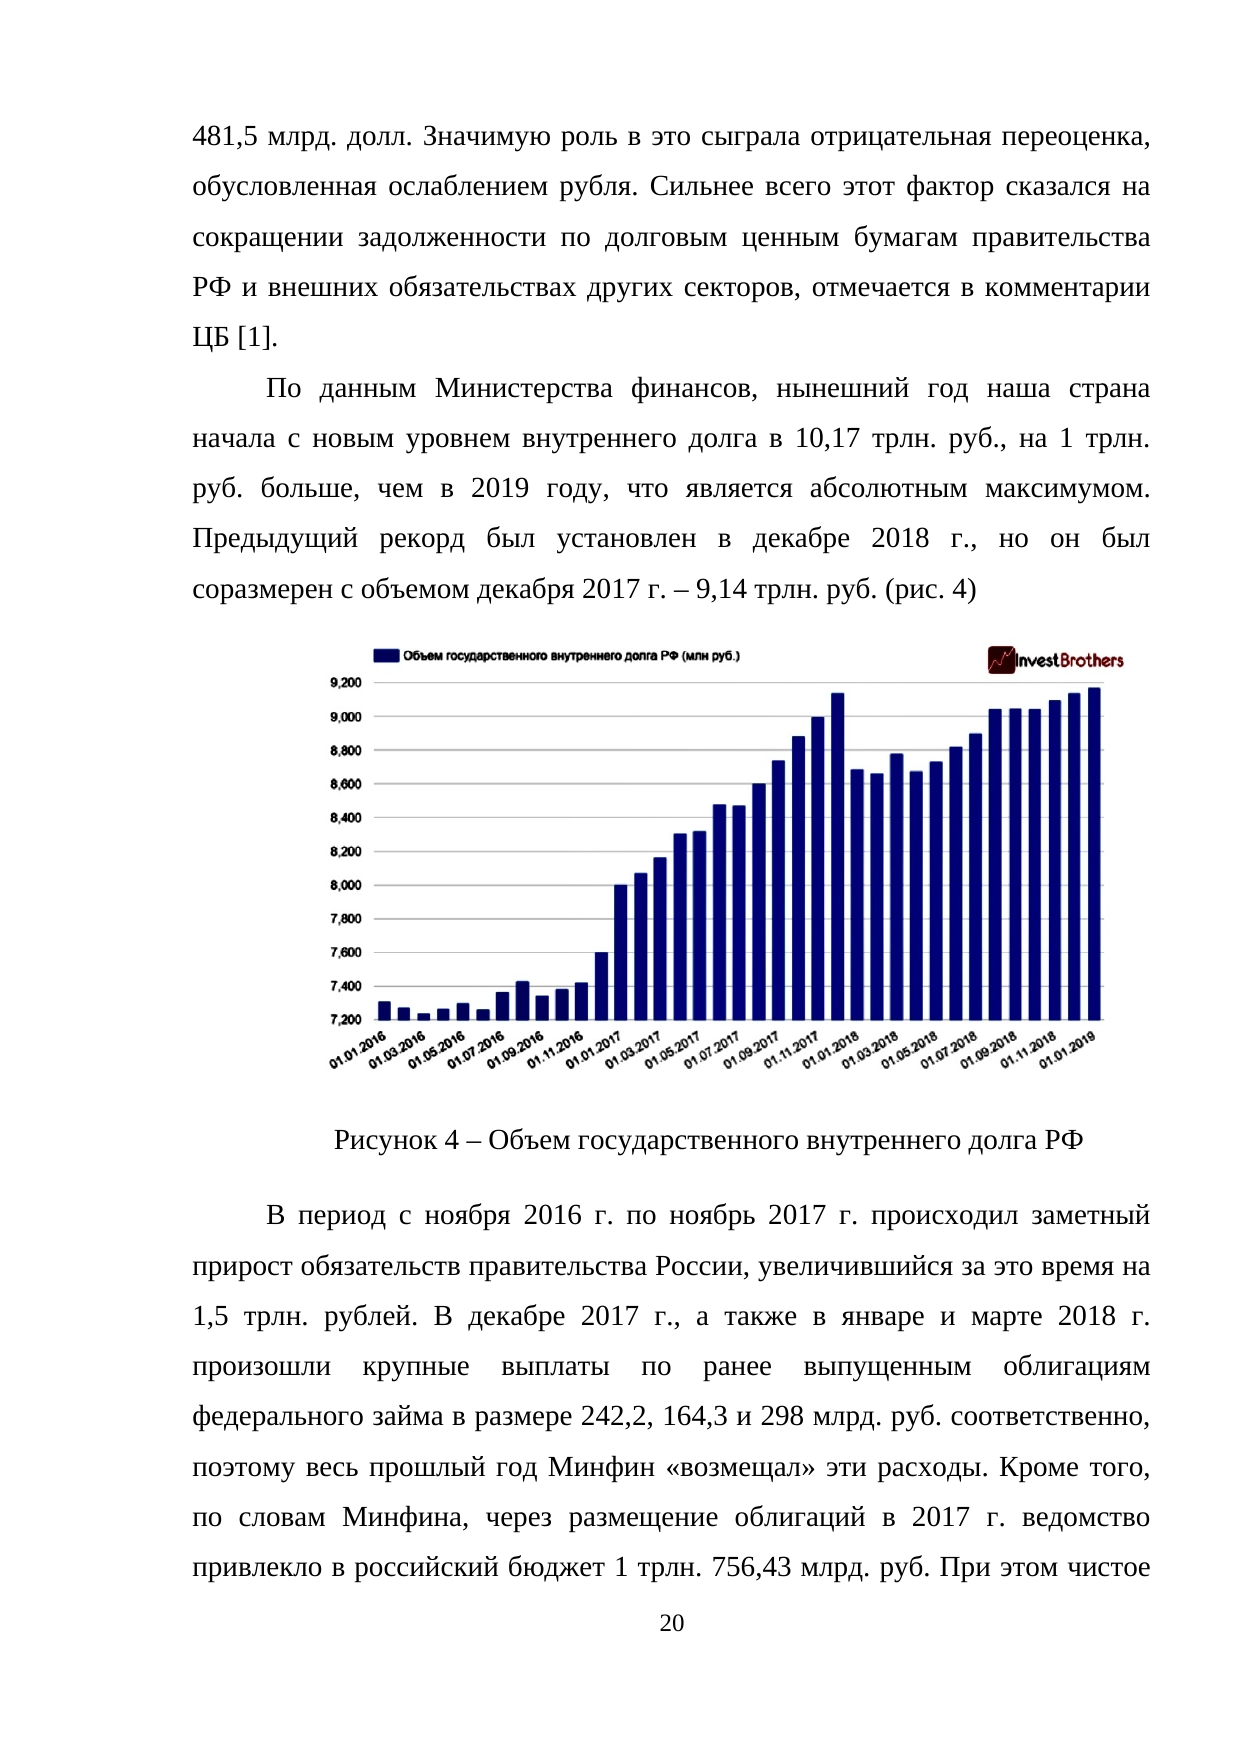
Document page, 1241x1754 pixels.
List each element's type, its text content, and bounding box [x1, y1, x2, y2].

text По данным Министерства финансов, нынешний год наша страна начала с новым уровнем внутреннего долга в 10,17 трлн. руб., на 1 трлн. руб. больше, чем в 2019 году, что является абсолютным максимумом. Предыдущий рекорд был установлен в декабре 2018 г., но он был соразмерен с объемом декабря 2017 г. – 9,14 трлн. руб. (рис. 4) [192, 370, 1152, 604]
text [192, 118, 1152, 353]
picture [265, 621, 1154, 1083]
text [192, 1197, 1152, 1583]
text Рисунок 4 – Объем государственного внутреннего долга РФ [192, 1122, 1152, 1156]
